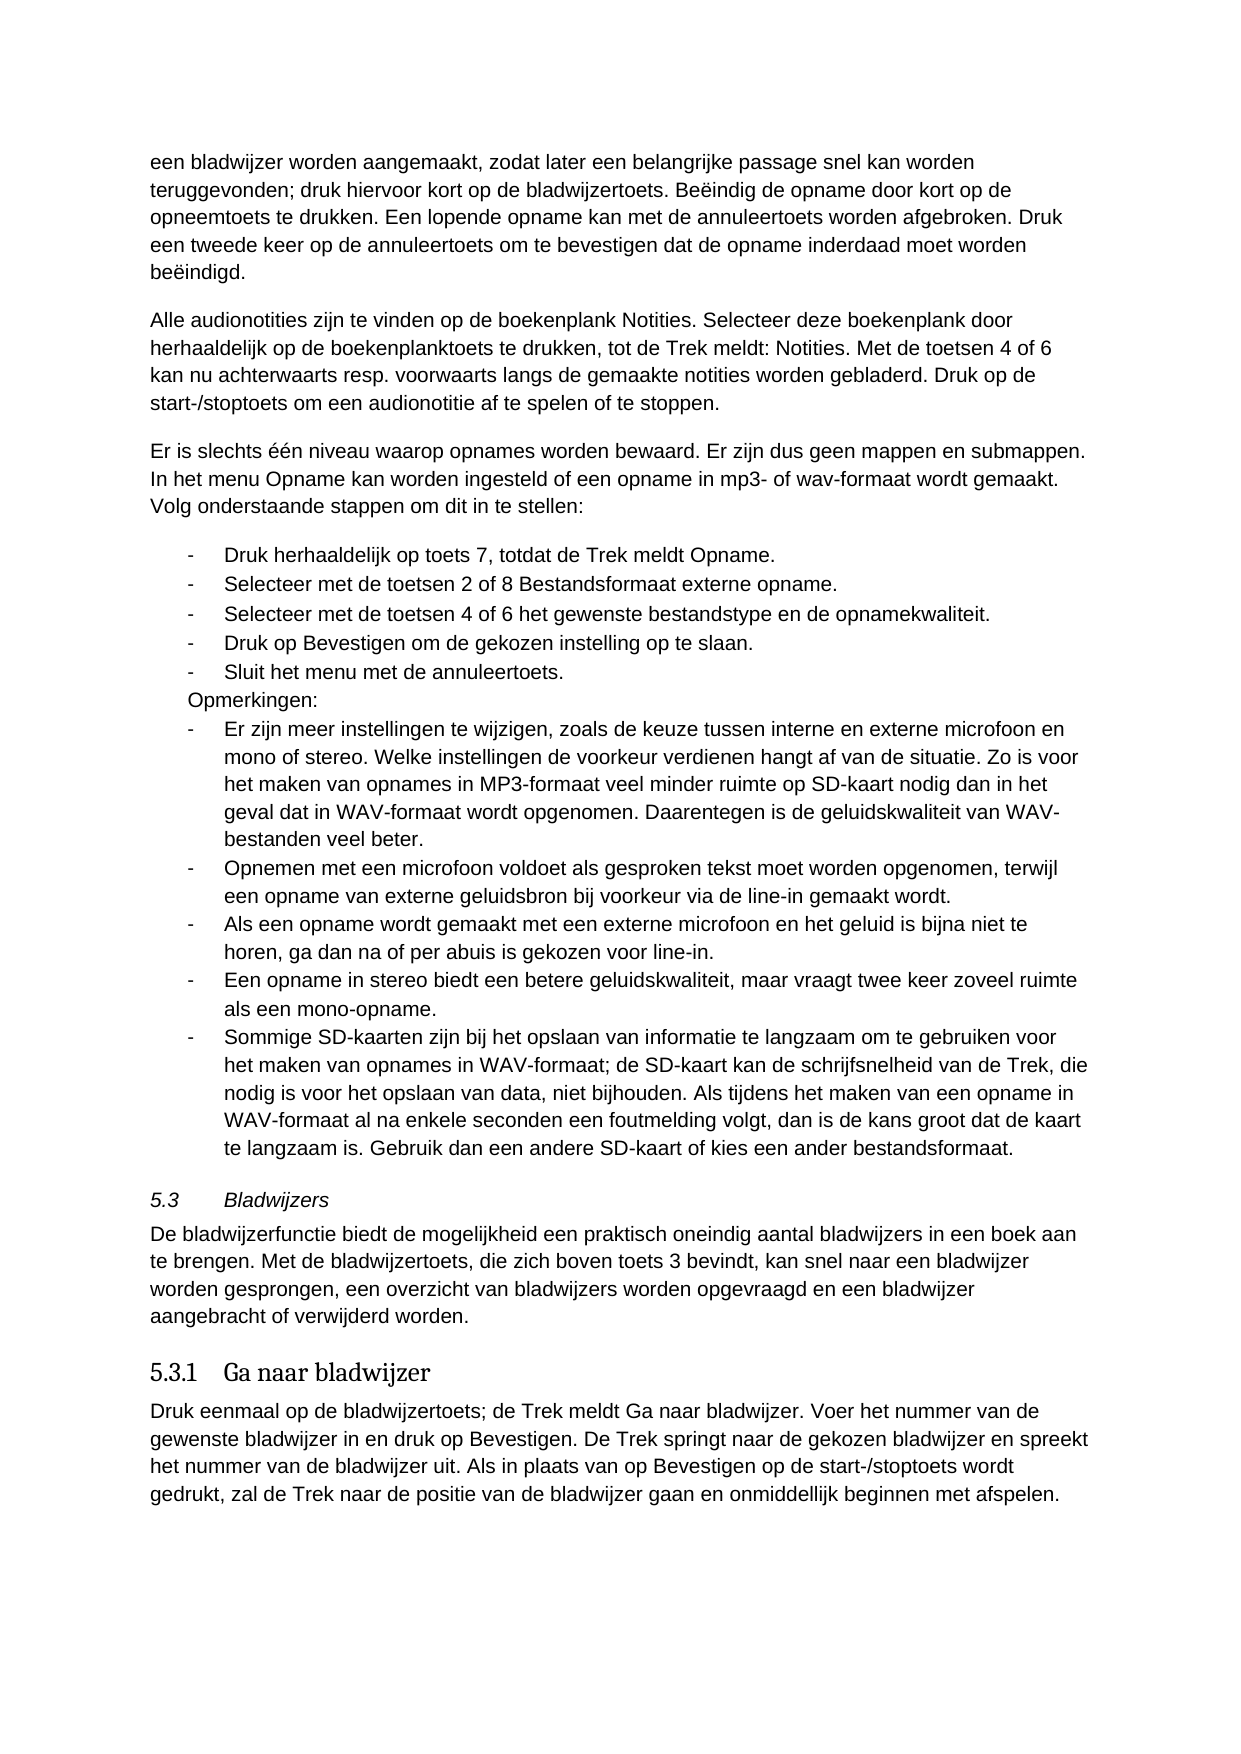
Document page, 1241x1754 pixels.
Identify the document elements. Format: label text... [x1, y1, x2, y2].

list Selecteer met de toetsen 2 of 8 Bestandsformaat externe opname. [187, 572, 1090, 597]
text Alle audionotities zijn te vinden op de boekenplank Notities. Selecteer deze boekenplank door herhaaldelijk op de boekenplanktoets te drukken, tot de Trek meldt: Notities. Met de toetsen 4 of 6 kan nu achterwaarts resp. voorwaarts langs de gemaakte notities worden gebladerd. Druk op de start-/stoptoets om een audionotitie af te spelen of te stoppen. [150, 308, 1090, 415]
subtitle 5.3.1 Ga naar bladwijzer [150, 1357, 1090, 1388]
text Druk eenmaal op de bladwijzertoets; de Trek meldt Ga naar bladwijzer. Voer het nummer van de gewenste bladwijzer in en druk op Bevestigen. De Trek springt naar de gekozen bladwijzer en spreekt het nummer van de bladwijzer uit. Als in plaats van op Bevestigen op de start-/stoptoets wordt gedrukt, zal de Trek naar de positie van de bladwijzer gaan en onmiddellijk beginnen met afspelen. [150, 1399, 1090, 1505]
text Opmerkingen: [187, 688, 1090, 712]
list Opnemen met een microfoon voldoet als gesproken tekst moet worden opgenomen, terwijl een opname van externe geluidsbron bij voorkeur via de line-in gemaakt wordt. [187, 855, 1090, 908]
list Selecteer met de toetsen 4 of 6 het gewenste bestandstype en de opnamekwaliteit. [187, 601, 1090, 626]
list Er zijn meer instellingen te wijzigen, zoals de keuze tussen interne en externe microfoon en mono of stereo. Welke instellingen de voorkeur verdienen hangt af van de situatie. Zo is voor het maken van opnames in MP3-formaat veel minder ruimte op SD-kaart nodig dan in het geval dat in WAV-formaat wordt opgenomen. Daarentegen is de geluidskwaliteit van WAV-bestanden veel beter. [187, 716, 1090, 851]
list Druk herhaaldelijk op toets 7, totdat de Trek meldt Opname. [187, 542, 1090, 568]
list Een opname in stereo biedt een betere geluidskwaliteit, maar vraagt twee keer zoveel ruimte als een mono-opname. [187, 968, 1090, 1021]
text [150, 150, 1090, 284]
list Druk op Bevestigen om de gekozen instelling op te slaan. [187, 630, 1090, 655]
text De bladwijzerfunctie biedt de mogelijkheid een praktisch oneindig aantal bladwijzers in een boek aan te brengen. Met de bladwijzertoets, die zich boven toets 3 bevindt, kan snel naar een bladwijzer worden gesprongen, een overzicht van bladwijzers worden opgevraagd en een bladwijzer aangebracht of verwijderd worden. [150, 1222, 1090, 1328]
list Als een opname wordt gemaakt met een externe microfoon en het geluid is bijna niet te horen, ga dan na of per abuis is gekozen voor line-in. [187, 911, 1090, 964]
subtitle 5.3 Bladwijzers [150, 1188, 1090, 1212]
list Sluit het menu met de annuleertoets. [187, 659, 1090, 684]
list Sommige SD-kaarten zijn bij het opslaan van informatie te langzaam om te gebruiken voor het maken van opnames in WAV-formaat; de SD-kaart kan de schrijfsnelheid van de Trek, die nodig is voor het opslaan van data, niet bijhouden. Als tijdens het maken van een opname in WAV-formaat al na enkele seconden een foutmelding volgt, dan is de kans groot dat de kaart te langzaam is. Gebruik dan een andere SD-kaart of kies een ander bestandsformaat. [187, 1024, 1090, 1159]
text Er is slechts één niveau waarop opnames worden bewaard. Er zijn dus geen mappen en submappen. In het menu Opname kan worden ingesteld of een opname in mp3- of wav-formaat wordt gemaakt. Volg onderstaande stappen om dit in te stellen: [150, 439, 1090, 518]
